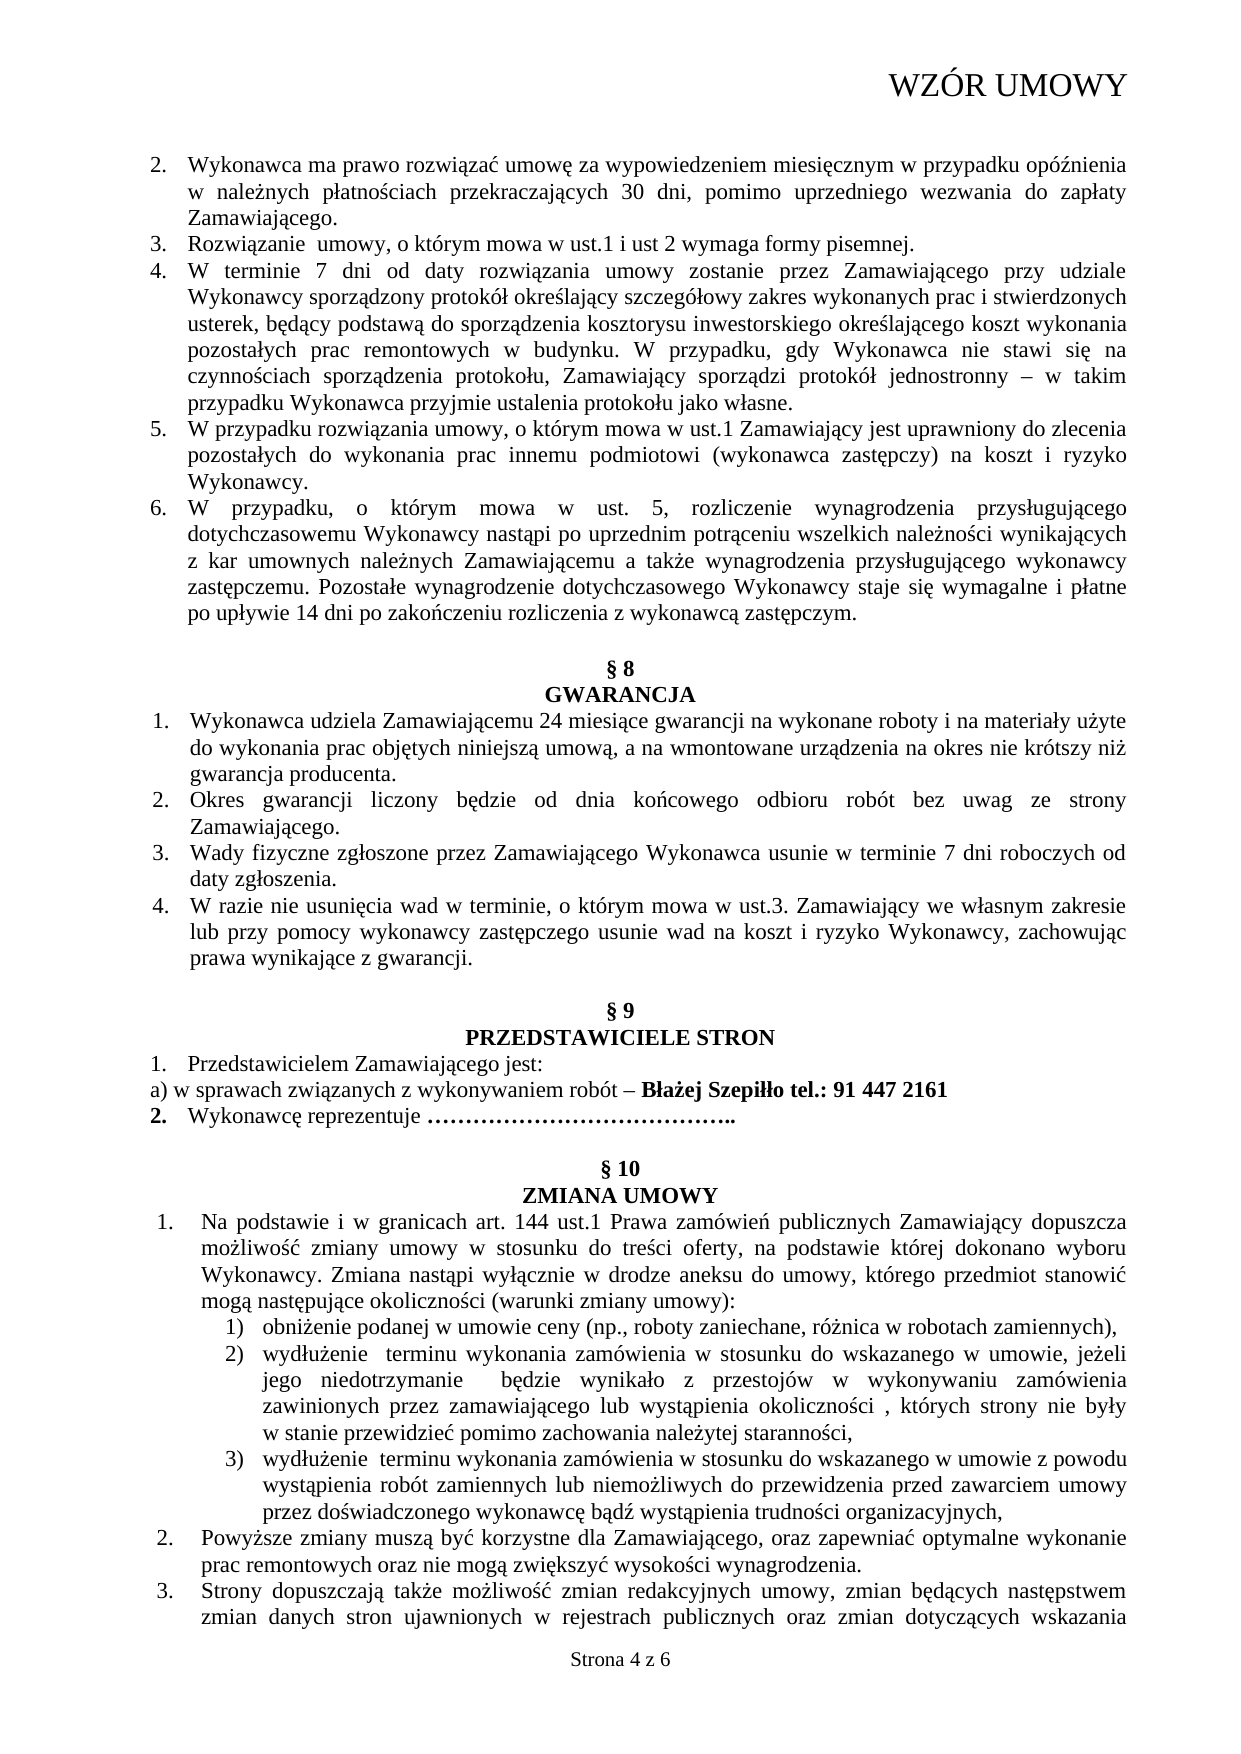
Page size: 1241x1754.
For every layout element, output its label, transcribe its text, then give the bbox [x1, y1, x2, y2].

list Rozwiązanie umowy, o którym mowa w ust.1 i ust 2 wymaga formy pisemnej. [150, 231, 1128, 257]
text PRZEDSTAWICIELE STRON [112, 1023, 1128, 1050]
list Przedstawicielem Zamawiającego jest: [150, 1050, 1128, 1076]
list obniżenie podanej w umowie ceny (np., roboty zaniechane, różnica w robotach zamiennych), [225, 1313, 1128, 1340]
list Wady fizyczne zgłoszone przez Zamawiającego Wykonawca usunie w terminie 7 dni roboczych od daty zgłoszenia. [152, 839, 1128, 892]
text § 8 [112, 654, 1128, 681]
text § 10 [112, 1155, 1128, 1182]
text GWARANCJA [112, 681, 1128, 707]
list Wykonawca ma prawo rozwiązać umowę za wypowiedzeniem miesięcznym w przypadku opóźnienia w należnych płatnościach przekraczających 30 dni, pomimo uprzedniego wezwania do zapłaty Zamawiającego. [150, 151, 1128, 231]
list Wykonawca udziela Zamawiającemu 24 miesiące gwarancji na wykonane roboty i na materiały użyte do wykonania prac objętych niniejszą umową, a na wmontowane urządzenia na okres nie krótszy niż gwarancja producenta. [152, 707, 1128, 786]
text § 9 [112, 997, 1128, 1023]
list W przypadku rozwiązania umowy, o którym mowa w ust.1 Zamawiający jest uprawniony do zlecenia pozostałych do wykonania prac innemu podmiotowi (wykonawca zastępczy) na koszt i ryzyko Wykonawcy. [150, 415, 1128, 494]
text a) w sprawach związanych z wykonywaniem robót – Błażej Szepiłło tel.: 91 447 2161 [150, 1076, 1128, 1103]
list Na podstawie i w granicach art. 144 ust.1 Prawa zamówień publicznych Zamawiający dopuszcza możliwość zmiany umowy w stosunku do treści oferty, na podstawie której dokonano wyboru Wykonawcy. Zmiana nastąpi wyłącznie w drodze aneksu do umowy, którego przedmiot stanowić mogą następujące okoliczności (warunki zmiany umowy): [156, 1208, 1128, 1313]
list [156, 1577, 1128, 1630]
list Wykonawcę reprezentuje ………………………………….. [150, 1103, 1128, 1129]
list Powyższe zmiany muszą być korzystne dla Zamawiającego, oraz zapewniać optymalne wykonanie prac remontowych oraz nie mogą zwiększyć wysokości wynagrodzenia. [156, 1524, 1128, 1577]
list Okres gwarancji liczony będzie od dnia końcowego odbioru robót bez uwag ze strony Zamawiającego. [152, 786, 1128, 839]
list wydłużenie terminu wykonania zamówienia w stosunku do wskazanego w umowie z powodu wystąpienia robót zamiennych lub niemożliwych do przewidzenia przed zawarciem umowy przez doświadczonego wykonawcę bądź wystąpienia trudności organizacyjnych, [225, 1445, 1128, 1524]
list W przypadku, o którym mowa w ust. 5, rozliczenie wynagrodzenia przysługującego dotychczasowemu Wykonawcy nastąpi po uprzednim potrąceniu wszelkich należności wynikających z kar umownych należnych Zamawiającemu a także wynagrodzenia przysługującego wykonawcy zastępczemu. Pozostałe wynagrodzenie dotychczasowego Wykonawcy staje się wymagalne i płatne po upływie 14 dni po zakończeniu rozliczenia z wykonawcą zastępczym. [150, 494, 1128, 626]
list W razie nie usunięcia wad w terminie, o którym mowa w ust.3. Zamawiający we własnym zakresie lub przy pomocy wykonawcy zastępczego usunie wad na koszt i ryzyko Wykonawcy, zachowując prawa wynikające z gwarancji. [152, 892, 1128, 971]
text ZMIANA UMOWY [112, 1182, 1128, 1208]
list W terminie 7 dni od daty rozwiązania umowy zostanie przez Zamawiającego przy udziale Wykonawcy sporządzony protokół określający szczegółowy zakres wykonanych prac i stwierdzonych usterek, będący podstawą do sporządzenia kosztorysu inwestorskiego określającego koszt wykonania pozostałych prac remontowych w budynku. W przypadku, gdy Wykonawca nie stawi się na czynnościach sporządzenia protokołu, Zamawiający sporządzi protokół jednostronny – w takim przypadku Wykonawca przyjmie ustalenia protokołu jako własne. [150, 257, 1128, 415]
list wydłużenie terminu wykonania zamówienia w stosunku do wskazanego w umowie, jeżeli jego niedotrzymanie będzie wynikało z przestojów w wykonywaniu zamówienia zawinionych przez zamawiającego lub wystąpienia okoliczności , których strony nie były w stanie przewidzieć pomimo zachowania należytej staranności, [225, 1340, 1128, 1445]
